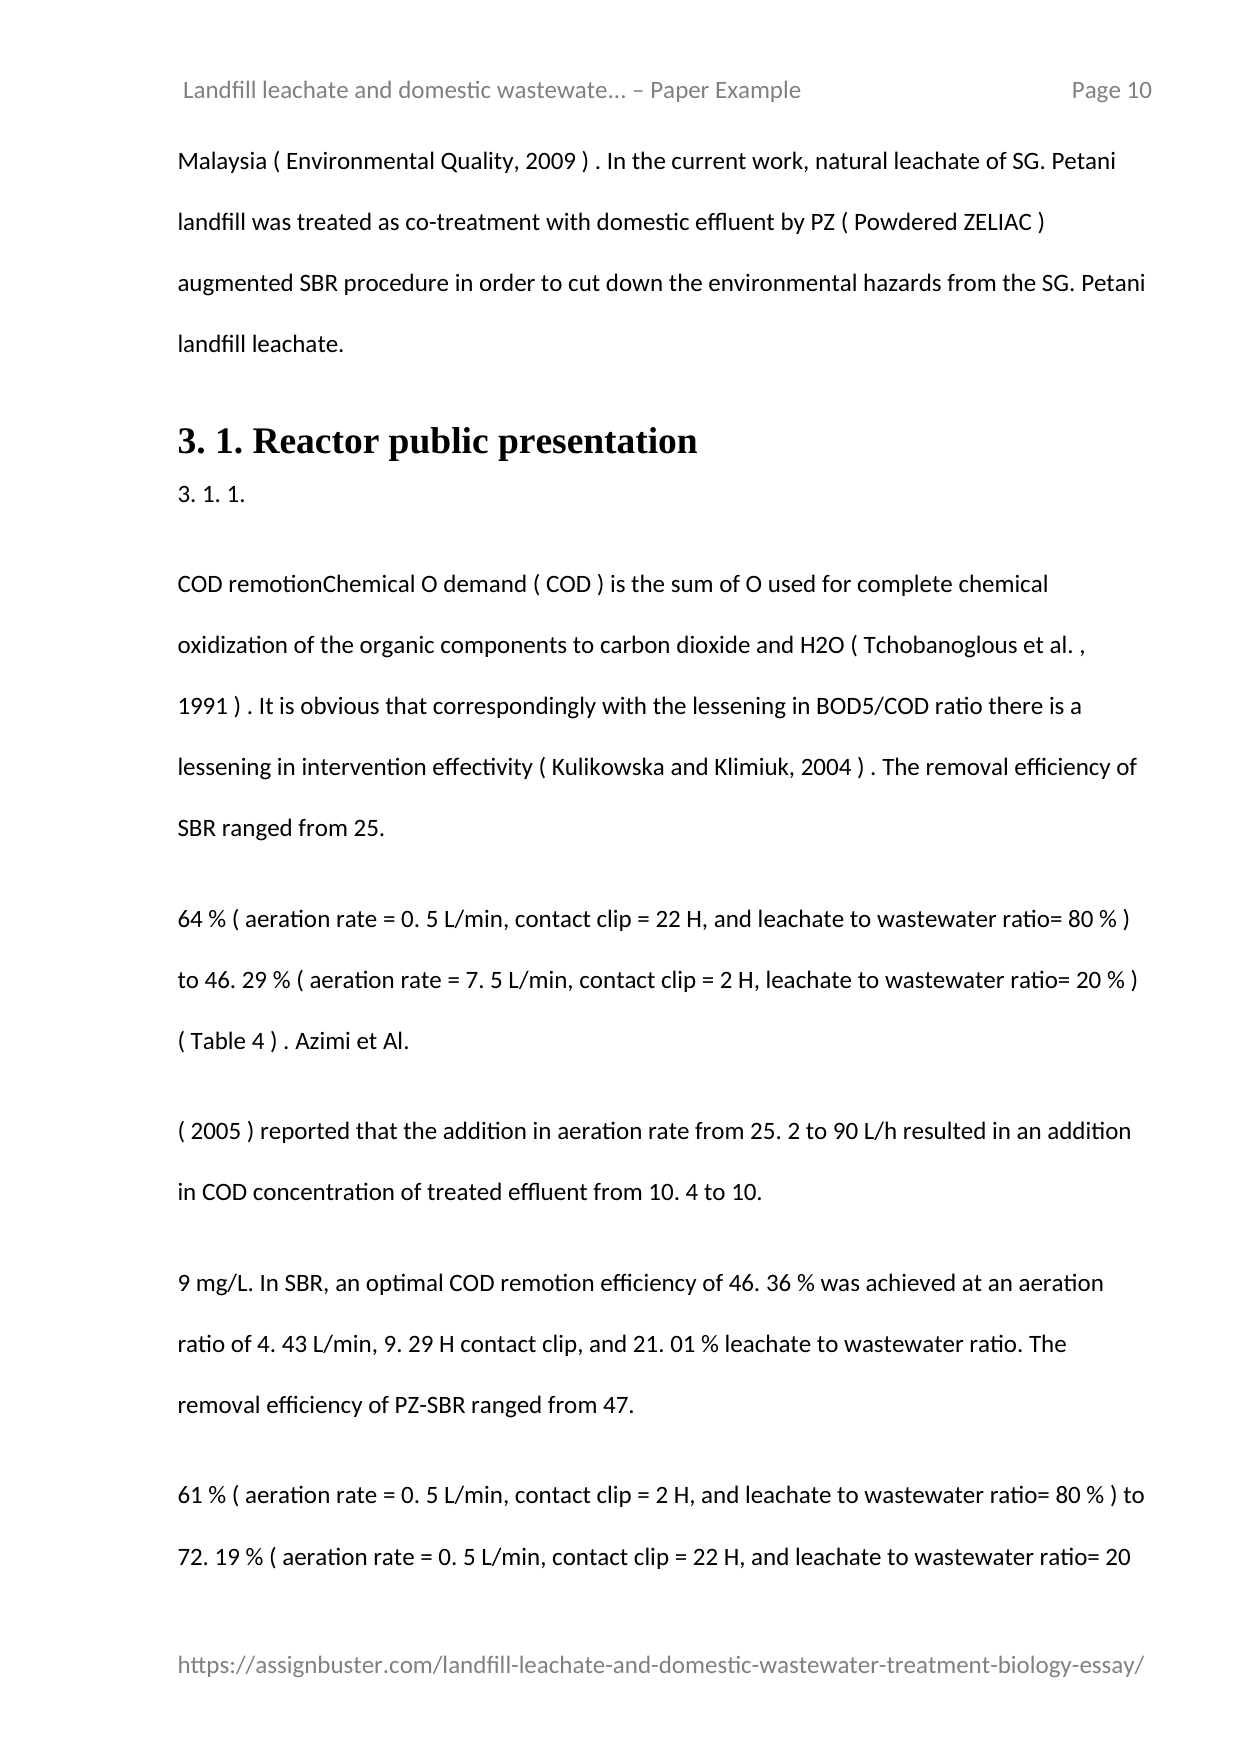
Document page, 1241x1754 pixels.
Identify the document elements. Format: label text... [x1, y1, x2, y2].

text 64 % ( aeration rate = 0. 5 L/min, contact clip = 22 H, and leachate to wastewater ratio= 80 % ) to 46. 29 % ( aeration rate = 7. 5 L/min, contact clip = 2 H, leachate to wastewater ratio= 20 % ) ( Table 4 ) . Azimi et Al. [177, 903, 1152, 1056]
subtitle 3. 1. Reactor public presentation [177, 419, 1152, 462]
text 3. 1. 1. [177, 478, 1152, 508]
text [177, 145, 1152, 359]
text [177, 1480, 1152, 1571]
text 9 mg/L. In SBR, an optimal COD remotion efficiency of 46. 36 % was achieved at an aeration ratio of 4. 43 L/min, 9. 29 H contact clip, and 21. 01 % leachate to wastewater ratio. The removal efficiency of PZ-SBR ranged from 47. [177, 1267, 1152, 1420]
text ( 2005 ) reported that the addition in aeration rate from 25. 2 to 90 L/h resulted in an addition in COD concentration of treated effluent from 10. 4 to 10. [177, 1116, 1152, 1207]
text COD remotionChemical O demand ( COD ) is the sum of O used for complete chemical oxidization of the organic components to carbon dioxide and H2O ( Tchobanoglous et al. , 1991 ) . It is obvious that correspondingly with the lessening in BOD5/COD ratio there is a lessening in intervention effectivity ( Kulikowska and Klimiuk, 2004 ) . The removal efficiency of SBR ranged from 25. [177, 568, 1152, 843]
